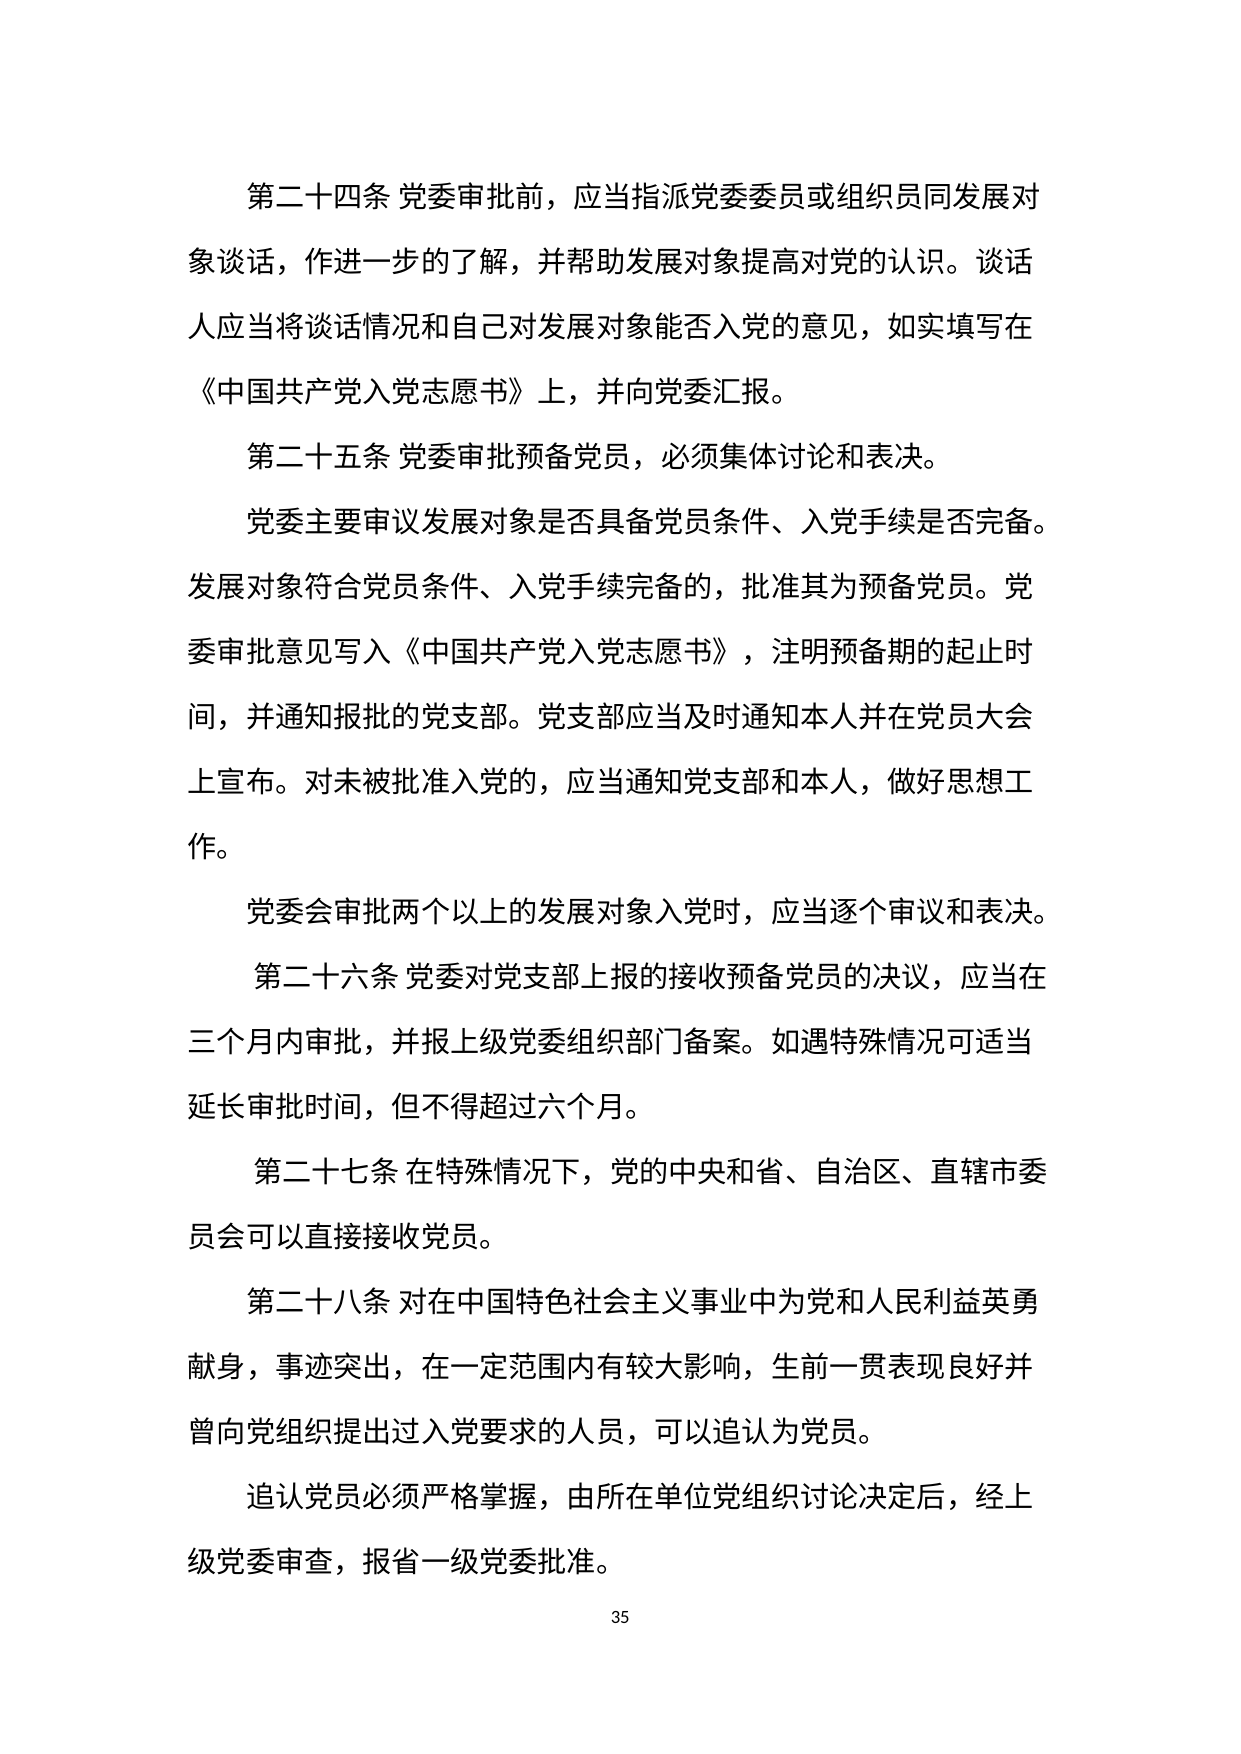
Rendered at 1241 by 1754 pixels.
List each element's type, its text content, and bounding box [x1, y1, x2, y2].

text 第二十五条 党委审批预备党员，必须集体讨论和表决。 [187, 422, 1053, 487]
text 第二十七条 在特殊情况下，党的中央和省、自治区、直辖市委员会可以直接接收党员。 [187, 1137, 1053, 1267]
text 第二十四条 党委审批前，应当指派党委委员或组织员同发展对象谈话，作进一步的了解，并帮助发展对象提高对党的认识。谈话人应当将谈话情况和自己对发展对象能否入党的意见，如实填写在《中国共产党入党志愿书》上，并向党委汇报。 [187, 162, 1053, 422]
text 第二十八条 对在中国特色社会主义事业中为党和人民利益英勇献身，事迹突出，在一定范围内有较大影响，生前一贯表现良好并曾向党组织提出过入党要求的人员，可以追认为党员。 [187, 1267, 1053, 1462]
text 第二十六条 党委对党支部上报的接收预备党员的决议，应当在三个月内审批，并报上级党委组织部门备案。如遇特殊情况可适当延长审批时间，但不得超过六个月。 [187, 942, 1053, 1137]
text 党委会审批两个以上的发展对象入党时，应当逐个审议和表决。 [187, 877, 1053, 942]
text 党委主要审议发展对象是否具备党员条件、入党手续是否完备。发展对象符合党员条件、入党手续完备的，批准其为预备党员。党委审批意见写入《中国共产党入党志愿书》，注明预备期的起止时间，并通知报批的党支部。党支部应当及时通知本人并在党员大会上宣布。对未被批准入党的，应当通知党支部和本人，做好思想工作。 [187, 487, 1053, 877]
text 追认党员必须严格掌握，由所在单位党组织讨论决定后，经上级党委审查，报省一级党委批准。 [187, 1462, 1053, 1592]
